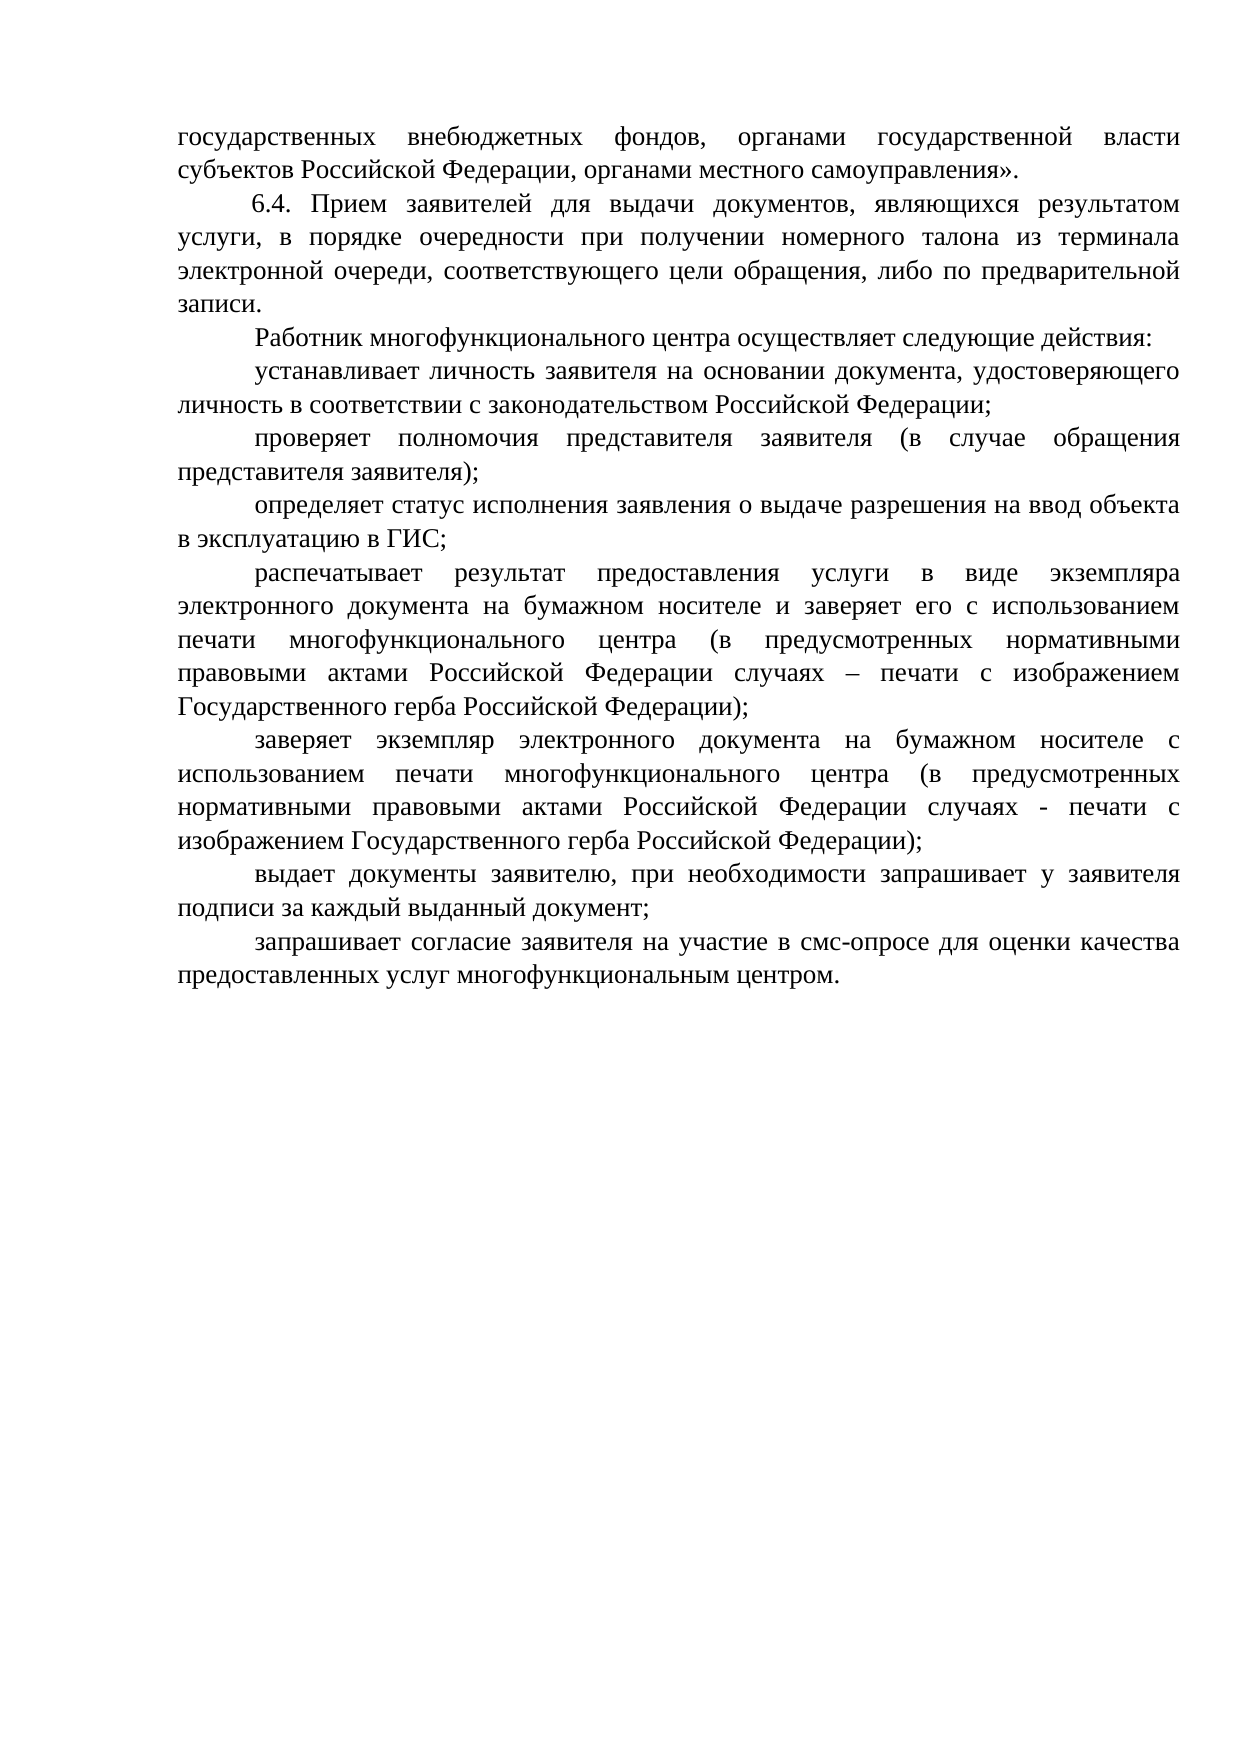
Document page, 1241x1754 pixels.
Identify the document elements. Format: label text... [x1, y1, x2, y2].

text проверяет полномочия представителя заявителя (в случае обращения представителя заявителя); [177, 420, 1181, 487]
text устанавливает личность заявителя на основании документа, удостоверяющего личность в соответствии с законодательством Российской Федерации; [177, 353, 1181, 420]
text определяет статус исполнения заявления о выдаче разрешения на ввод объекта в эксплуатацию в ГИС; [177, 487, 1181, 554]
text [177, 118, 1181, 185]
text Работник многофункционального центра осуществляет следующие действия: [177, 319, 1181, 353]
text распечатывает результат предоставления услуги в виде экземпляра электронного документа на бумажном носителе и заверяет его с использованием печати многофункционального центра (в предусмотренных нормативными правовыми актами Российской Федерации случаях – печати с изображением Государственного герба Российской Федерации); [177, 554, 1181, 722]
text выдает документы заявителю, при необходимости запрашивает у заявителя подписи за каждый выданный документ; [177, 856, 1181, 923]
text 6.4. Прием заявителей для выдачи документов, являющихся результатом услуги, в порядке очередности при получении номерного талона из терминала электронной очереди, соответствующего цели обращения, либо по предварительной записи. [177, 185, 1181, 319]
text заверяет экземпляр электронного документа на бумажном носителе с использованием печати многофункционального центра (в предусмотренных нормативными правовыми актами Российской Федерации случаях - печати с изображением Государственного герба Российской Федерации); [177, 722, 1181, 856]
text запрашивает согласие заявителя на участие в смс-опросе для оценки качества предоставленных услуг многофункциональным центром. [177, 923, 1181, 990]
